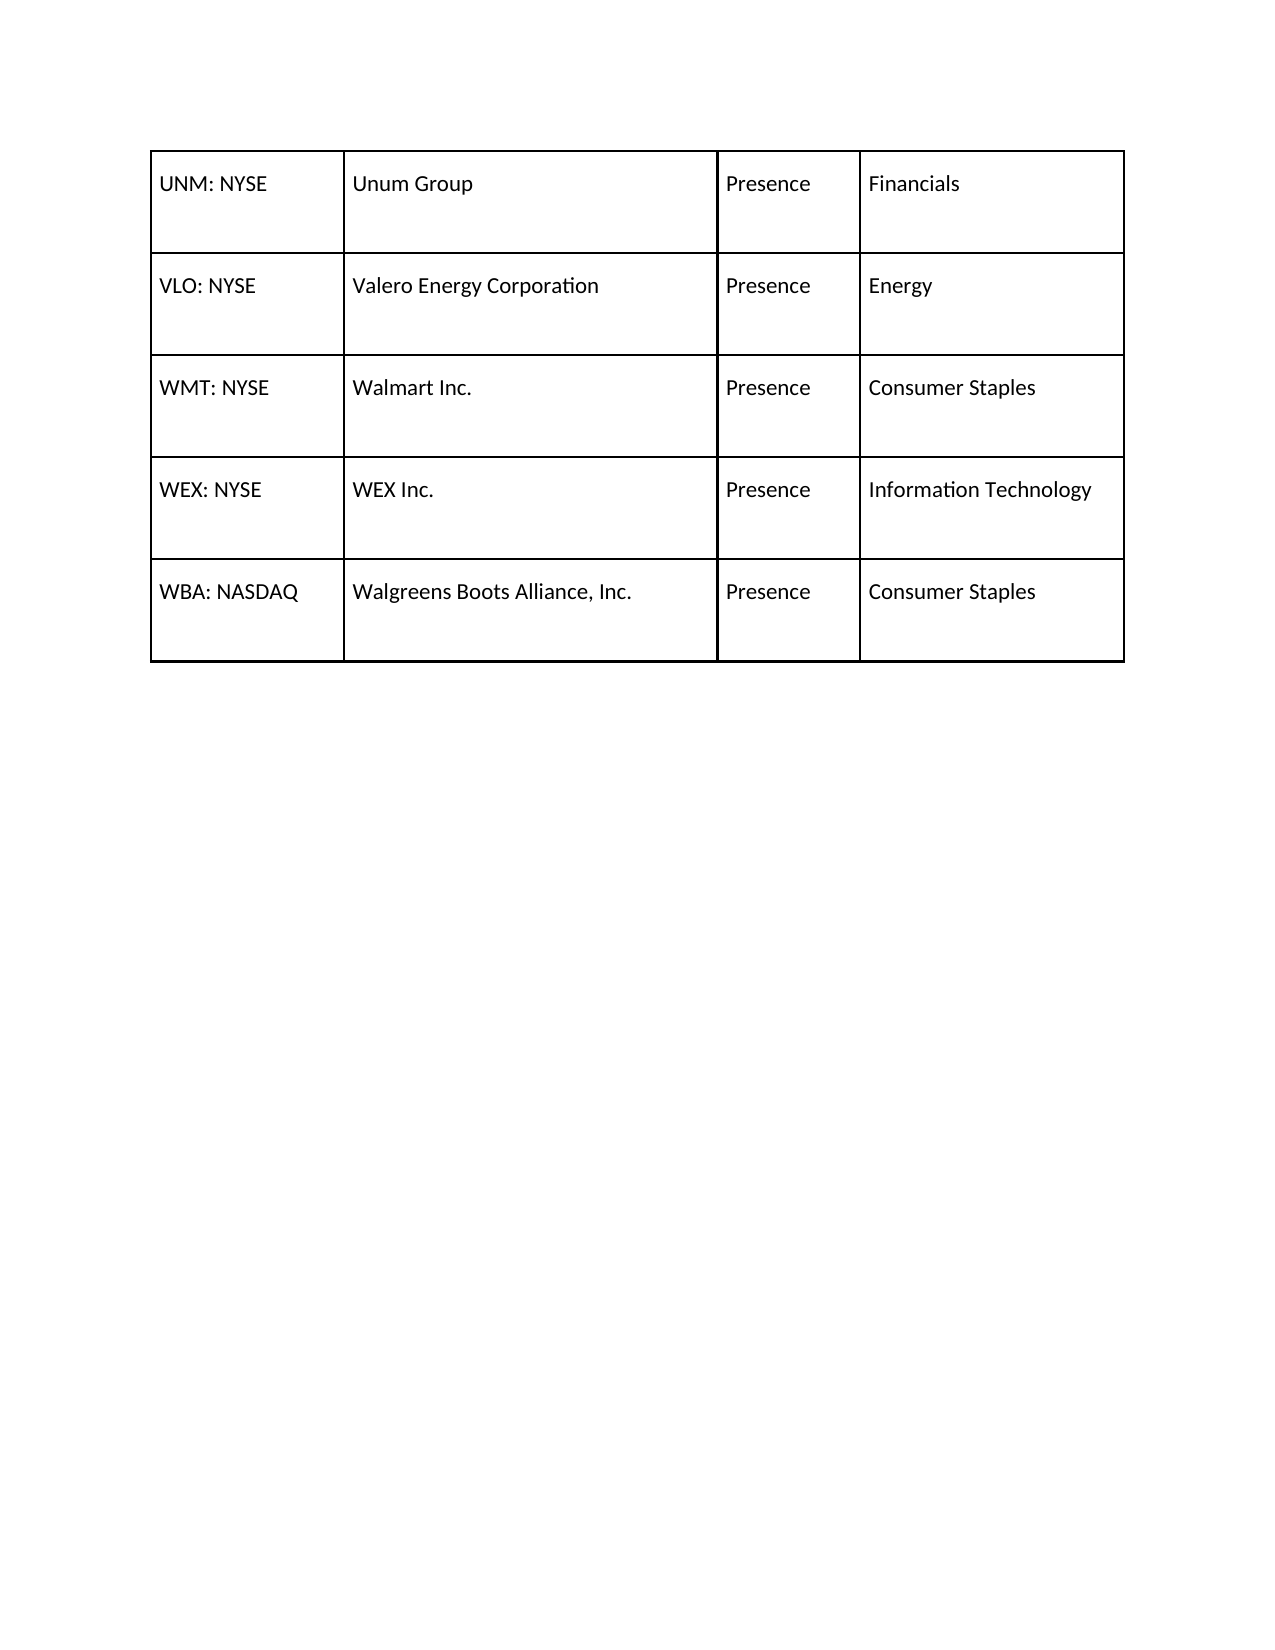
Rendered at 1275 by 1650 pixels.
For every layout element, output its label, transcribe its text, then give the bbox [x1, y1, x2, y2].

table_cell Financials [861, 152, 1123, 252]
table_cell Presence [719, 560, 859, 660]
table_cell Information Technology [861, 458, 1123, 558]
table_cell UNM: NYSE [152, 152, 343, 252]
table_cell Consumer Staples [861, 356, 1123, 456]
table_cell Presence [719, 458, 859, 558]
table_cell Walgreens Boots Alliance, Inc. [345, 560, 716, 660]
table_cell WMT: NYSE [152, 356, 343, 456]
table_cell WEX Inc. [345, 458, 716, 558]
table_cell WEX: NYSE [152, 458, 343, 558]
table_cell Energy [861, 254, 1123, 354]
table_cell Walmart Inc. [345, 356, 716, 456]
table_cell Presence [719, 356, 859, 456]
table_cell VLO: NYSE [152, 254, 343, 354]
table_cell Presence [719, 254, 859, 354]
table_cell WBA: NASDAQ [152, 560, 343, 660]
table_cell Unum Group [345, 152, 716, 252]
table_cell Valero Energy Corporation [345, 254, 716, 354]
table_cell Presence [719, 152, 859, 252]
table_cell Consumer Staples [861, 560, 1123, 660]
